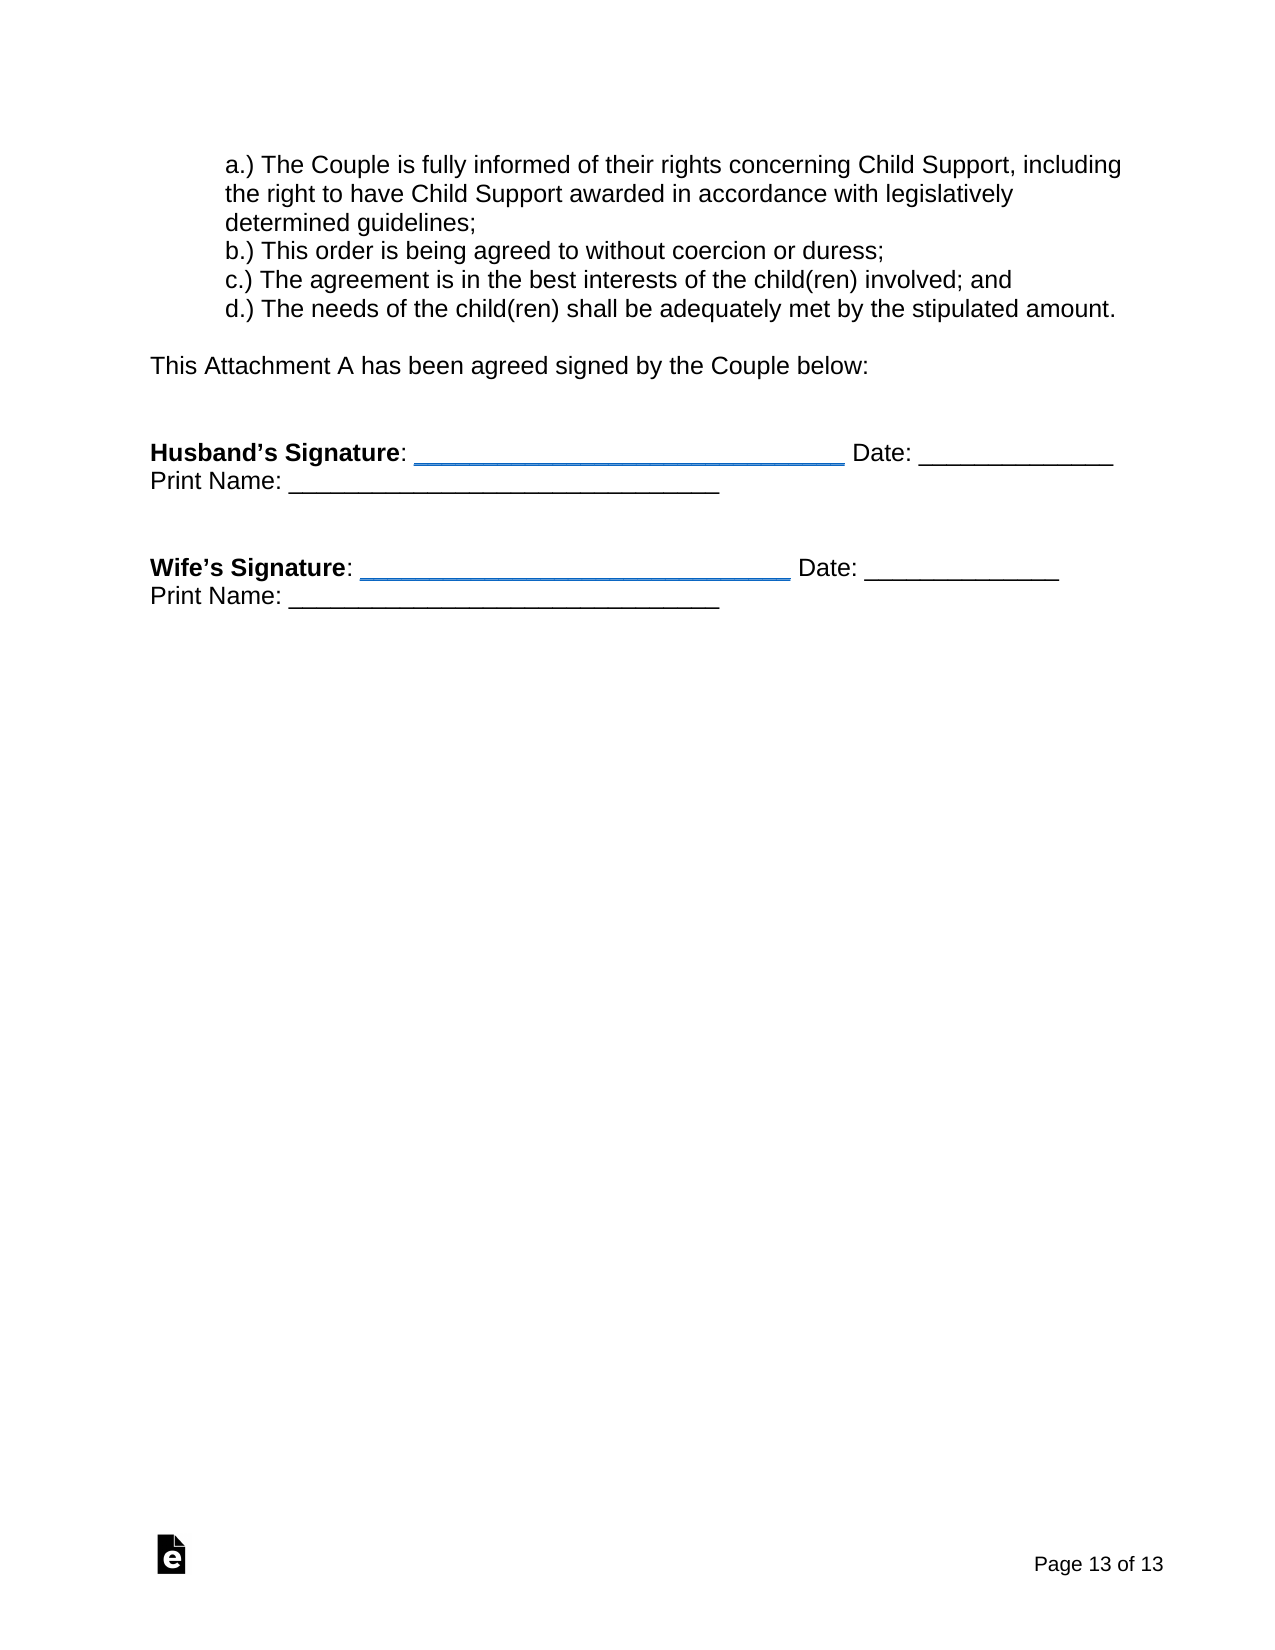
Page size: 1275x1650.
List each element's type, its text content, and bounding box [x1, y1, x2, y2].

picture [150, 1533, 192, 1575]
text b.) This order is being agreed to without coercion or duress; [150, 236, 1125, 265]
text Print Name: _______________________________ [150, 581, 1125, 610]
text Wife’s Signature: _______________________________ Date: ______________ [150, 552, 1125, 581]
text c.) The agreement is in the best interests of the child(ren) involved; and [150, 265, 1125, 294]
text d.) The needs of the child(ren) shall be adequately met by the stipulated amount. [150, 294, 1125, 322]
text This Attachment A has been agreed signed by the Couple below: [150, 351, 1125, 380]
text Print Name: _______________________________ [150, 466, 1125, 495]
text Husband’s Signature: _______________________________ Date: ______________ [150, 437, 1125, 466]
text a.) The Couple is fully informed of their rights concerning Child Support, including the right to have Child Support awarded in accordance with legislatively determined guidelines; [225, 150, 1125, 236]
